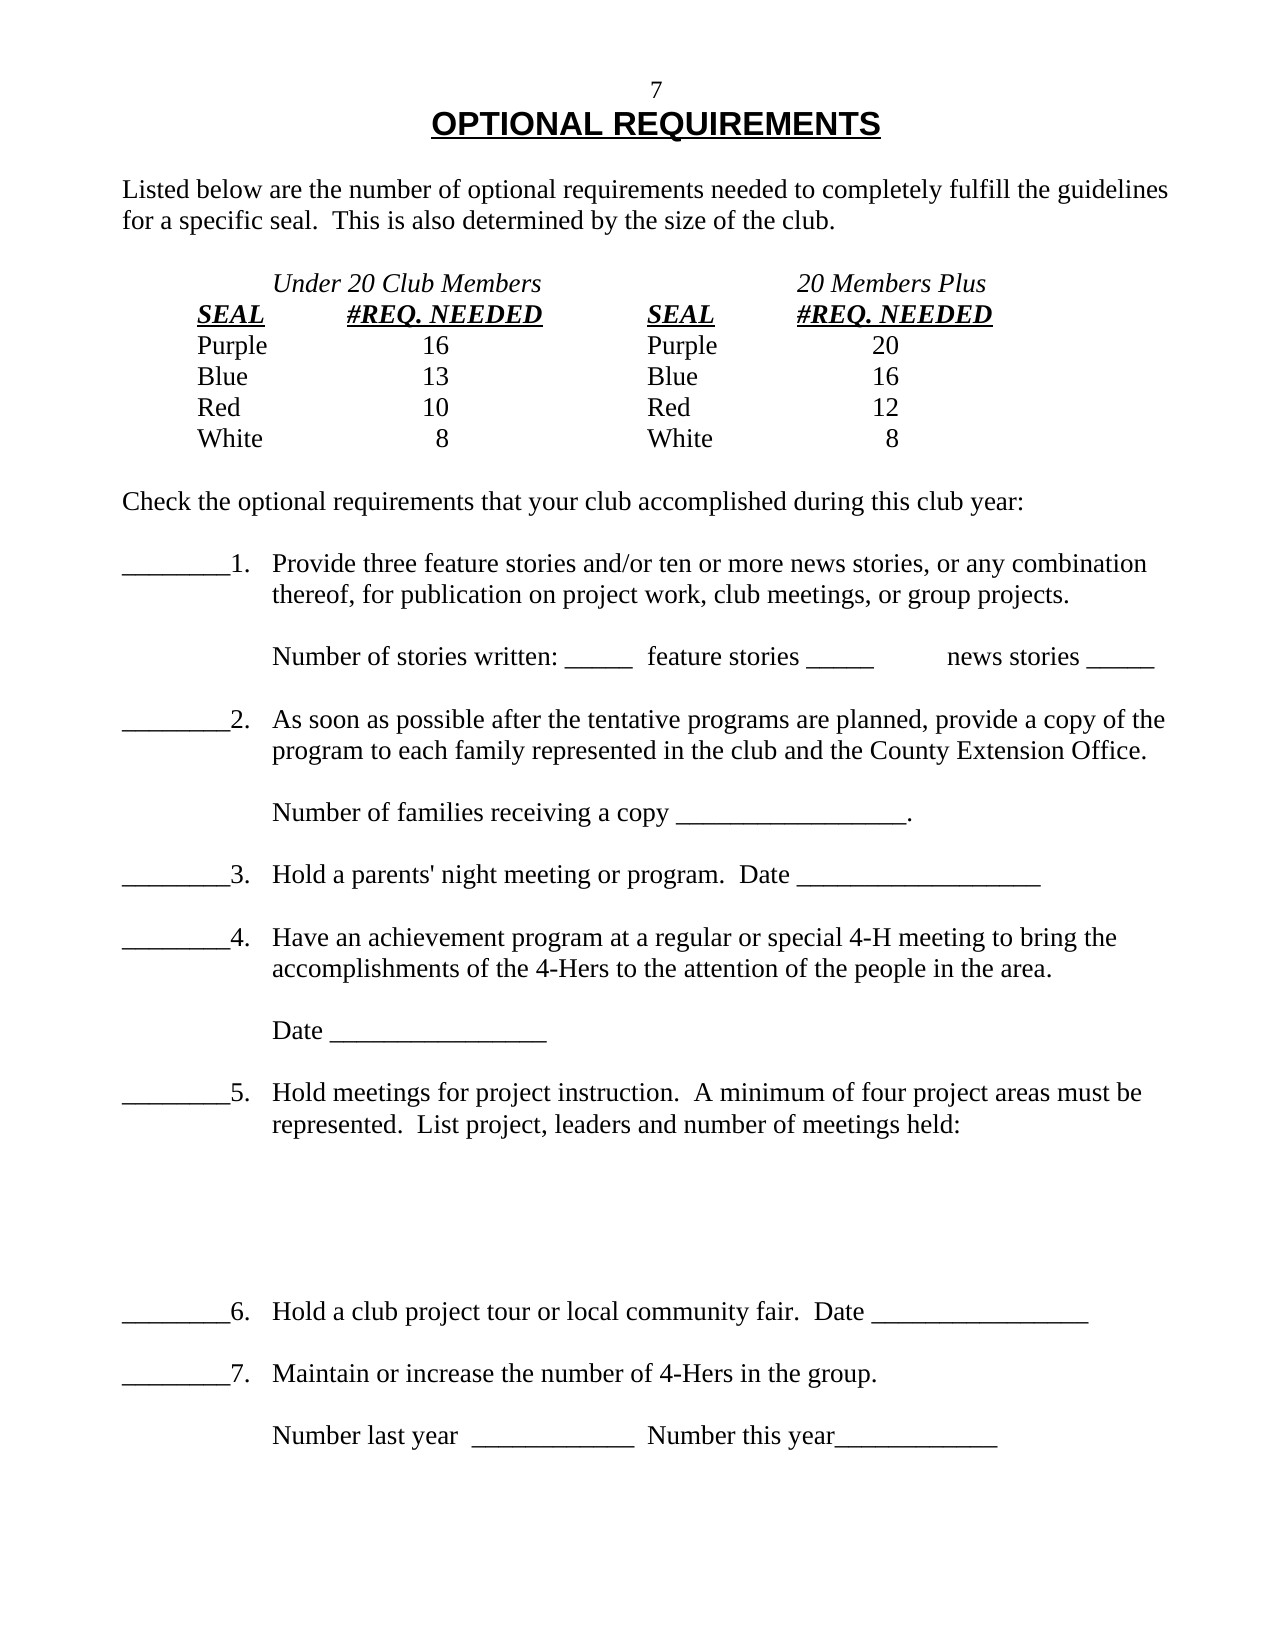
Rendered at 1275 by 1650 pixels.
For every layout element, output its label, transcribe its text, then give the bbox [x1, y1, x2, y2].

text Purple 16 Purple 20 [122, 329, 1191, 360]
text SEAL #REQ. NEEDED SEAL #REQ. NEEDED [122, 298, 1191, 329]
text Date ________________ [122, 1014, 1191, 1045]
text Listed below are the number of optional requirements needed to completely fulfill the guidelines for a specific seal. This is also determined by the size of the club. [122, 173, 1191, 236]
text ________7. Maintain or increase the number of 4-Hers in the group. [122, 1357, 1191, 1388]
text ________5. Hold meetings for project instruction. A minimum of four project areas must be represented. List project, leaders and number of meetings held: [122, 1077, 1191, 1139]
text Red 10 Red 12 [122, 391, 1191, 422]
text ________3. Hold a parents' night meeting or program. Date __________________ [122, 858, 1191, 890]
text White 8 White 8 [122, 422, 1191, 454]
text ________4. Have an achievement program at a regular or special 4-H meeting to bring the accomplishments of the 4-Hers to the attention of the people in the area. [122, 921, 1191, 983]
text ________1. Provide three feature stories and/or ten or more news stories, or any combination thereof, for publication on project work, club meetings, or group projects. [122, 547, 1191, 609]
text Under 20 Club Members 20 Members Plus [122, 267, 1191, 298]
text Number of stories written: _____ feature stories _____ news stories _____ [122, 641, 1191, 672]
text OPTIONAL REQUIREMENTS [122, 75, 1191, 142]
text Number of families receiving a copy _________________. [122, 796, 1191, 827]
text Number last year ____________ Number this year____________ [122, 1419, 1191, 1450]
text Blue 13 Blue 16 [122, 360, 1191, 391]
text ________2. As soon as possible after the tentative programs are planned, provide a copy of the program to each family represented in the club and the County Extension Office. [122, 703, 1191, 765]
text Check the optional requirements that your club accomplished during this club year: [122, 485, 1191, 516]
text ________6. Hold a club project tour or local community fair. Date ________________ [122, 1294, 1191, 1326]
